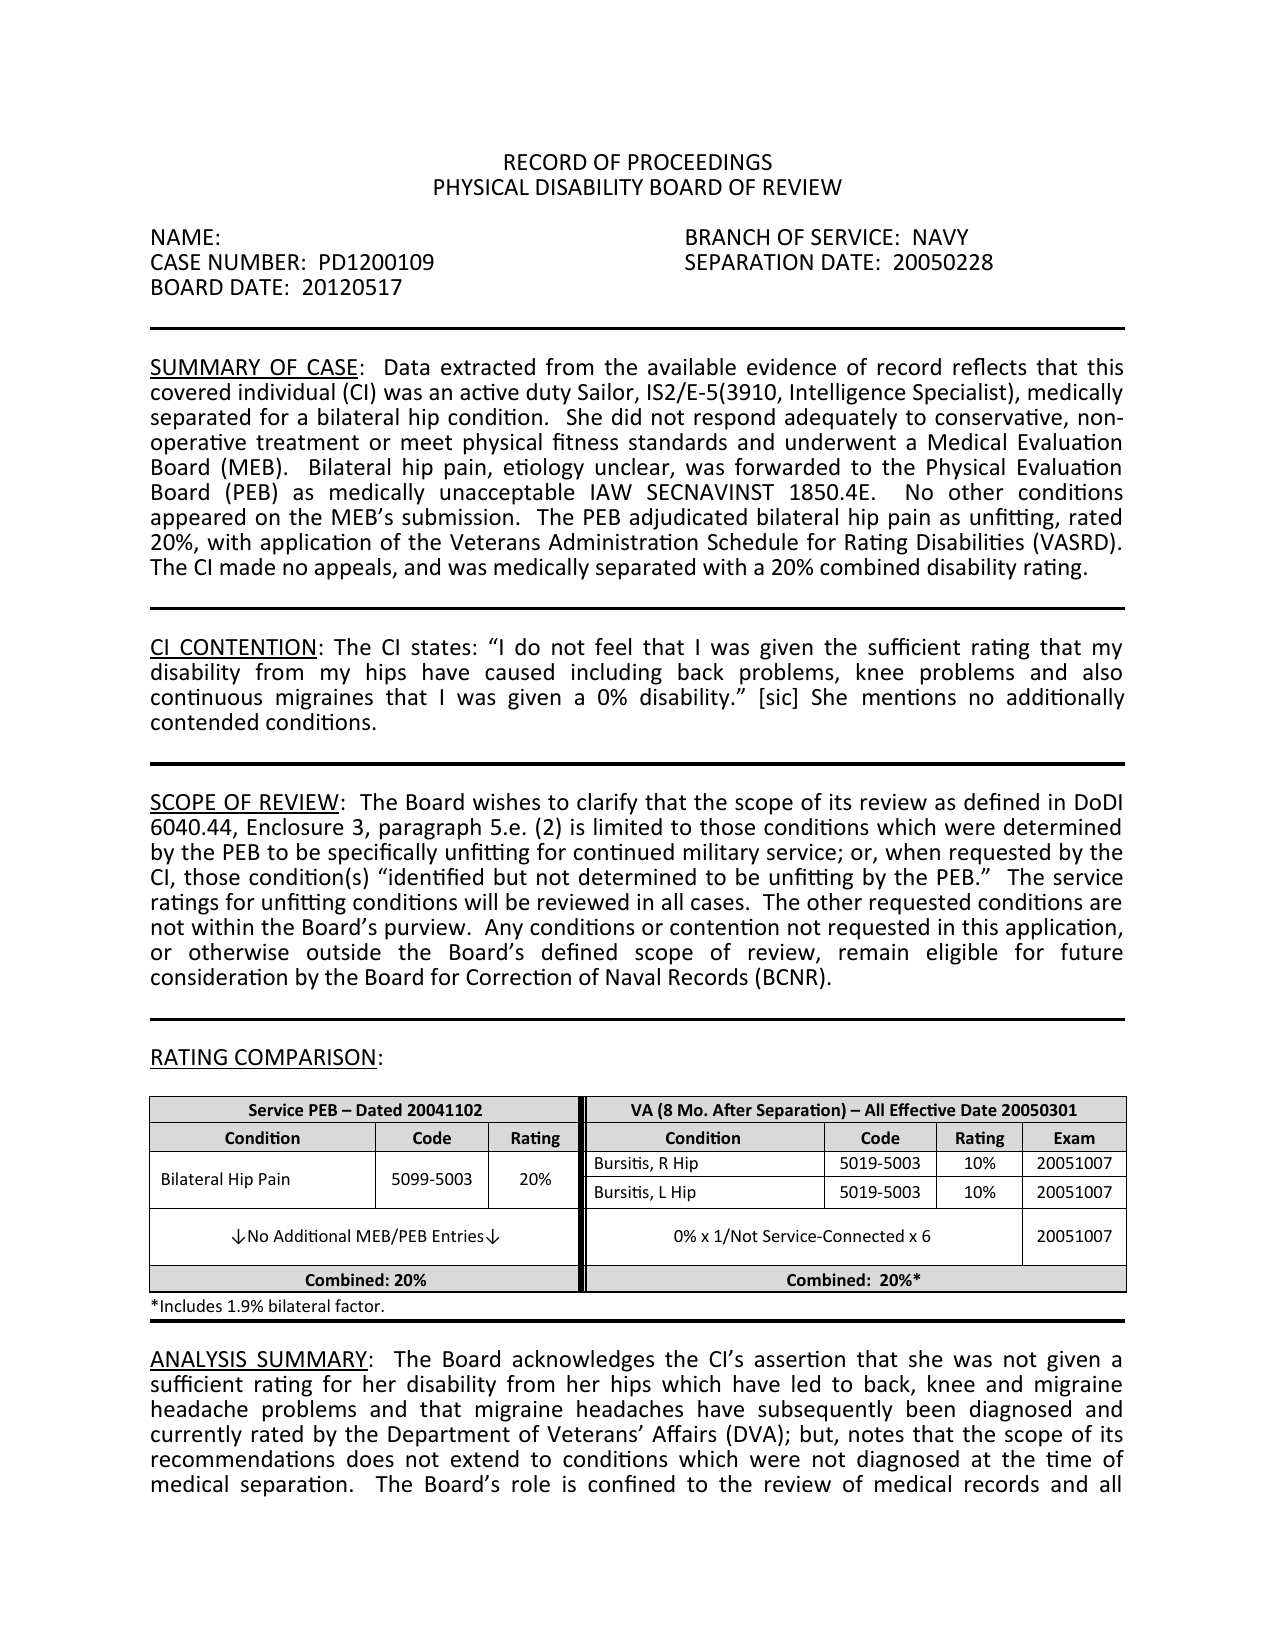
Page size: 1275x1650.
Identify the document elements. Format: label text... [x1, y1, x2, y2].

table_cell 0% x 1/Not Service-Connected x 6 [587, 1209, 1022, 1265]
table_cell 5019-5003 [825, 1152, 936, 1176]
text RATING COMPARISON: [150, 1046, 1125, 1071]
table_cell Bursitis, L Hip [587, 1177, 824, 1208]
table_cell Code [376, 1123, 488, 1151]
table_cell Exam [1023, 1123, 1126, 1151]
table_cell 20051007 [1023, 1209, 1126, 1265]
text CI CONTENTION: The CI states: “I do not feel that I was given the sufficient rating that my disability from my hips have caused including back problems, knee problems and also continuous migraines that I was given a 0% disability.” [sic] She mentions no additionally contended conditions. [150, 635, 1125, 735]
table_cell 20% [489, 1152, 578, 1208]
table_cell Condition [587, 1123, 824, 1151]
text NAME: BRANCH OF SERVICE: navy [150, 225, 1125, 250]
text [150, 1348, 1125, 1498]
text CASE NUMBER: PD1200109 SEPARATION DATE: 20050228 [150, 250, 1125, 275]
text BOARD DATE: 20120517 [150, 275, 1125, 300]
table_cell 10% [937, 1177, 1022, 1208]
table_cell Bursitis, R Hip [587, 1152, 824, 1176]
text *Includes 1.9% bilateral factor. [150, 1293, 1125, 1319]
table_cell ↓No Additional MEB/PEB Entries↓ [150, 1209, 578, 1265]
table_cell 20051007 [1023, 1152, 1126, 1176]
table_cell Combined: 20% [150, 1266, 578, 1291]
text PHYSICAL DISABILITY BOARD OF REVIEW [150, 175, 1125, 200]
table_cell Rating [937, 1123, 1022, 1151]
text SUMMARY OF CASE: Data extracted from the available evidence of record reflects that this covered individual (CI) was an active duty Sailor, IS2/E-5(3910, Intelligence Specialist), medically separated for a bilateral hip condition. She did not respond adequately to conservative, non-operative treatment or meet physical fitness standards and underwent a Medical Evaluation Board (MEB). Bilateral hip pain, etiology unclear, was forwarded to the Physical Evaluation Board (PEB) as medically unacceptable IAW SECNAVINST 1850.4E. No other conditions appeared on the MEB’s submission. The PEB adjudicated bilateral hip pain as unfitting, rated 20%, with application of the Veterans Administration Schedule for Rating Disabilities (VASRD). The CI made no appeals, and was medically separated with a 20% combined disability rating. [150, 355, 1125, 580]
table_cell 10% [937, 1152, 1022, 1176]
table_cell 5099-5003 [376, 1152, 488, 1208]
text SCOPE OF REVIEW: The Board wishes to clarify that the scope of its review as defined in DoDI 6040.44, Enclosure 3, paragraph 5.e. (2) is limited to those conditions which were determined by the PEB to be specifically unfitting for continued military service; or, when requested by the CI, those condition(s) “identified but not determined to be unfitting by the PEB.” The service ratings for unfitting conditions will be reviewed in all cases. The other requested conditions are not within the Board’s purview. Any conditions or contention not requested in this application, or otherwise outside the Board’s defined scope of review, remain eligible for future consideration by the Board for Correction of Naval Records (BCNR). [150, 791, 1125, 991]
table_cell 5019-5003 [825, 1177, 936, 1208]
table_header VA (8 Mo. After Separation) – All Effective Date 20050301 [587, 1097, 1126, 1122]
table_cell Bilateral Hip Pain [150, 1152, 375, 1208]
table_cell 20051007 [1023, 1177, 1126, 1208]
table_cell Code [825, 1123, 936, 1151]
table_header Service PEB – Dated 20041102 [150, 1097, 578, 1122]
table_cell Condition [150, 1123, 375, 1151]
table_cell Rating [489, 1123, 578, 1151]
text RECORD OF PROCEEDINGS [150, 150, 1125, 175]
table_cell Combined: 20%* [587, 1266, 1126, 1291]
